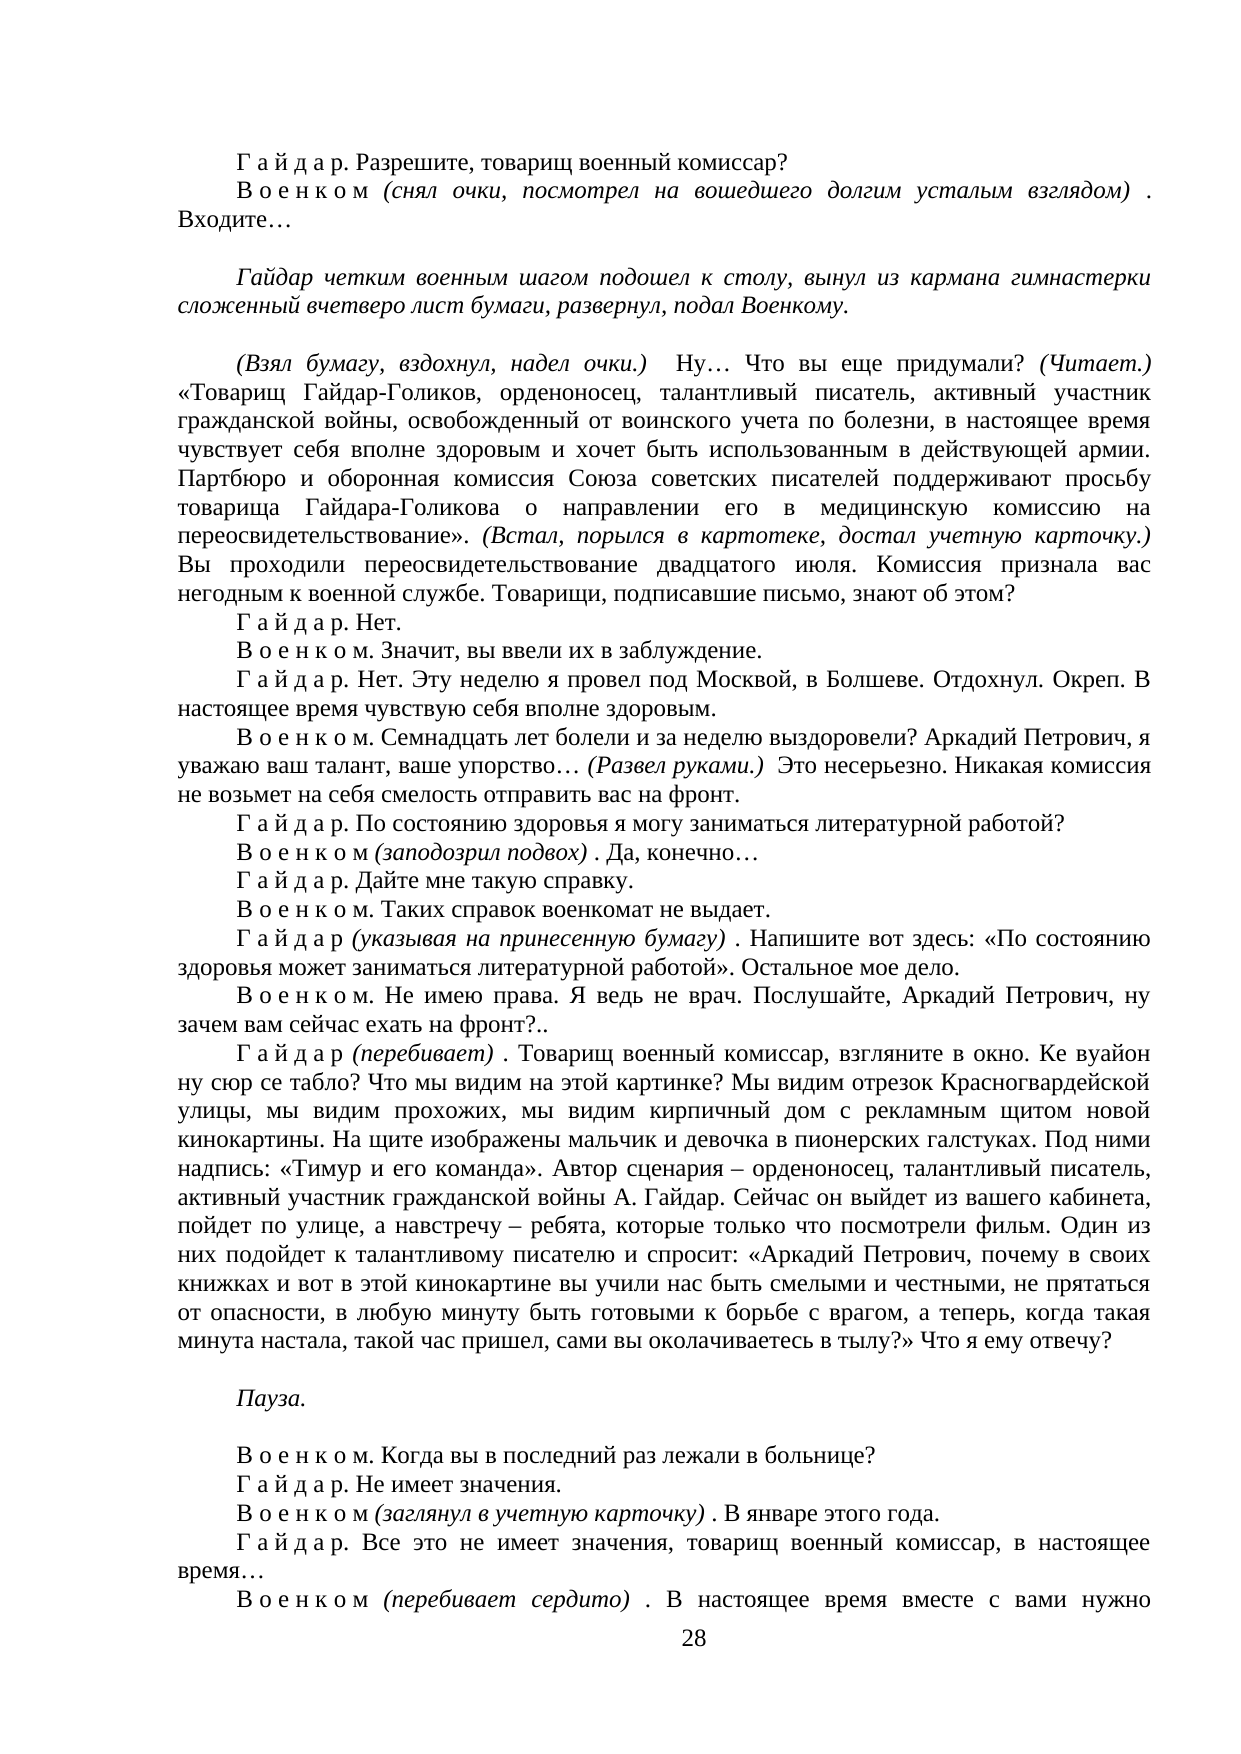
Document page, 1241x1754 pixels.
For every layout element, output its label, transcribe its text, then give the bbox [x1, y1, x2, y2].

text Г а й д а р (указывая на принесенную бумагу) . Напишите вот здесь: «По состоянию здоровья может заниматься литературной работой». Остальное мое дело. [177, 923, 1152, 981]
text Пауза. [177, 1383, 1152, 1412]
text Г а й д а р. Разрешите, товарищ военный комиссар? [177, 147, 1152, 176]
text Г а й д а р. Не имеет значения. [177, 1469, 1152, 1498]
text В о е н к о м. Не имею права. Я ведь не врач. Послушайте, Аркадий Петрович, ну зачем вам сейчас ехать на фронт?.. [177, 981, 1152, 1038]
text В о е н к о м. Семнадцать лет болели и за неделю выздоровели? Аркадий Петрович, я уважаю ваш талант, ваше упорство… (Развел руками.) Это несерьезно. Никакая комиссия не возьмет на себя смелость отправить вас на фронт. [177, 722, 1152, 808]
text Г а й д а р. Нет. [177, 607, 1152, 636]
text Г а й д а р. Все это не имеет значения, товарищ военный комиссар, в настоящее время… [177, 1527, 1152, 1584]
text Г а й д а р. По состоянию здоровья я могу заниматься литературной работой? [177, 808, 1152, 837]
text В о е н к о м. Значит, вы ввели их в заблуждение. [177, 636, 1152, 664]
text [177, 1584, 1152, 1613]
text В о е н к о м. Когда вы в последний раз лежали в больнице? [177, 1441, 1152, 1469]
text В о е н к о м (заподозрил подвох) . Да, конечно… [177, 837, 1152, 866]
text Гайдар четким военным шагом подошел к столу, вынул из кармана гимнастерки сложенный вчетверо лист бумаги, развернул, подал Военкому. [177, 262, 1152, 319]
text В о е н к о м. Таких справок военкомат не выдает. [177, 894, 1152, 923]
text Г а й д а р. Нет. Эту неделю я провел под Москвой, в Болшеве. Отдохнул. Окреп. В настоящее время чувствую себя вполне здоровым. [177, 664, 1152, 722]
text Г а й д а р. Дайте мне такую справку. [177, 866, 1152, 894]
text В о е н к о м (снял очки, посмотрел на вошедшего долгим усталым взглядом) . Входите… [177, 176, 1152, 233]
text Г а й д а р (перебивает) . Товарищ военный комиссар, взгляните в окно. Ке вуайон ну сюр се табло? Что мы видим на этой картинке? Мы видим отрезок Красногвардейской улицы, мы видим прохожих, мы видим кирпичный дом с рекламным щитом новой кинокартины. На щите изображены мальчик и девочка в пионерских галстуках. Под ними надпись: «Тимур и его команда». Автор сценария – орденоносец, талантливый писатель, активный участник гражданской войны А. Гайдар. Сейчас он выйдет из вашего кабинета, пойдет по улице, а навстречу – ребята, которые только что посмотрели фильм. Один из них подойдет к талантливому писателю и спросит: «Аркадий Петрович, почему в своих книжках и вот в этой кинокартине вы учили нас быть смелыми и честными, не прятаться от опасности, в любую минуту быть готовыми к борьбе с врагом, а теперь, когда такая минута настала, такой час пришел, сами вы околачиваетесь в тылу?» Что я ему отвечу? [177, 1038, 1152, 1354]
text (Взял бумагу, вздохнул, надел очки.) Ну… Что вы еще придумали? (Читает.) «Товарищ Гайдар-Голиков, орденоносец, талантливый писатель, активный участник гражданской войны, освобожденный от воинского учета по болезни, в настоящее время чувствует себя вполне здоровым и хочет быть использованным в действующей армии. Партбюро и оборонная комиссия Союза советских писателей поддерживают просьбу товарища Гайдара-Голикова о направлении его в медицинскую комиссию на переосвидетельствование». (Встал, порылся в картотеке, достал учетную карточку.) Вы проходили переосвидетельствование двадцатого июля. Комиссия признала вас негодным к военной службе. Товарищи, подписавшие письмо, знают об этом? [177, 348, 1152, 607]
text В о е н к о м (заглянул в учетную карточку) . В январе этого года. [177, 1498, 1152, 1527]
